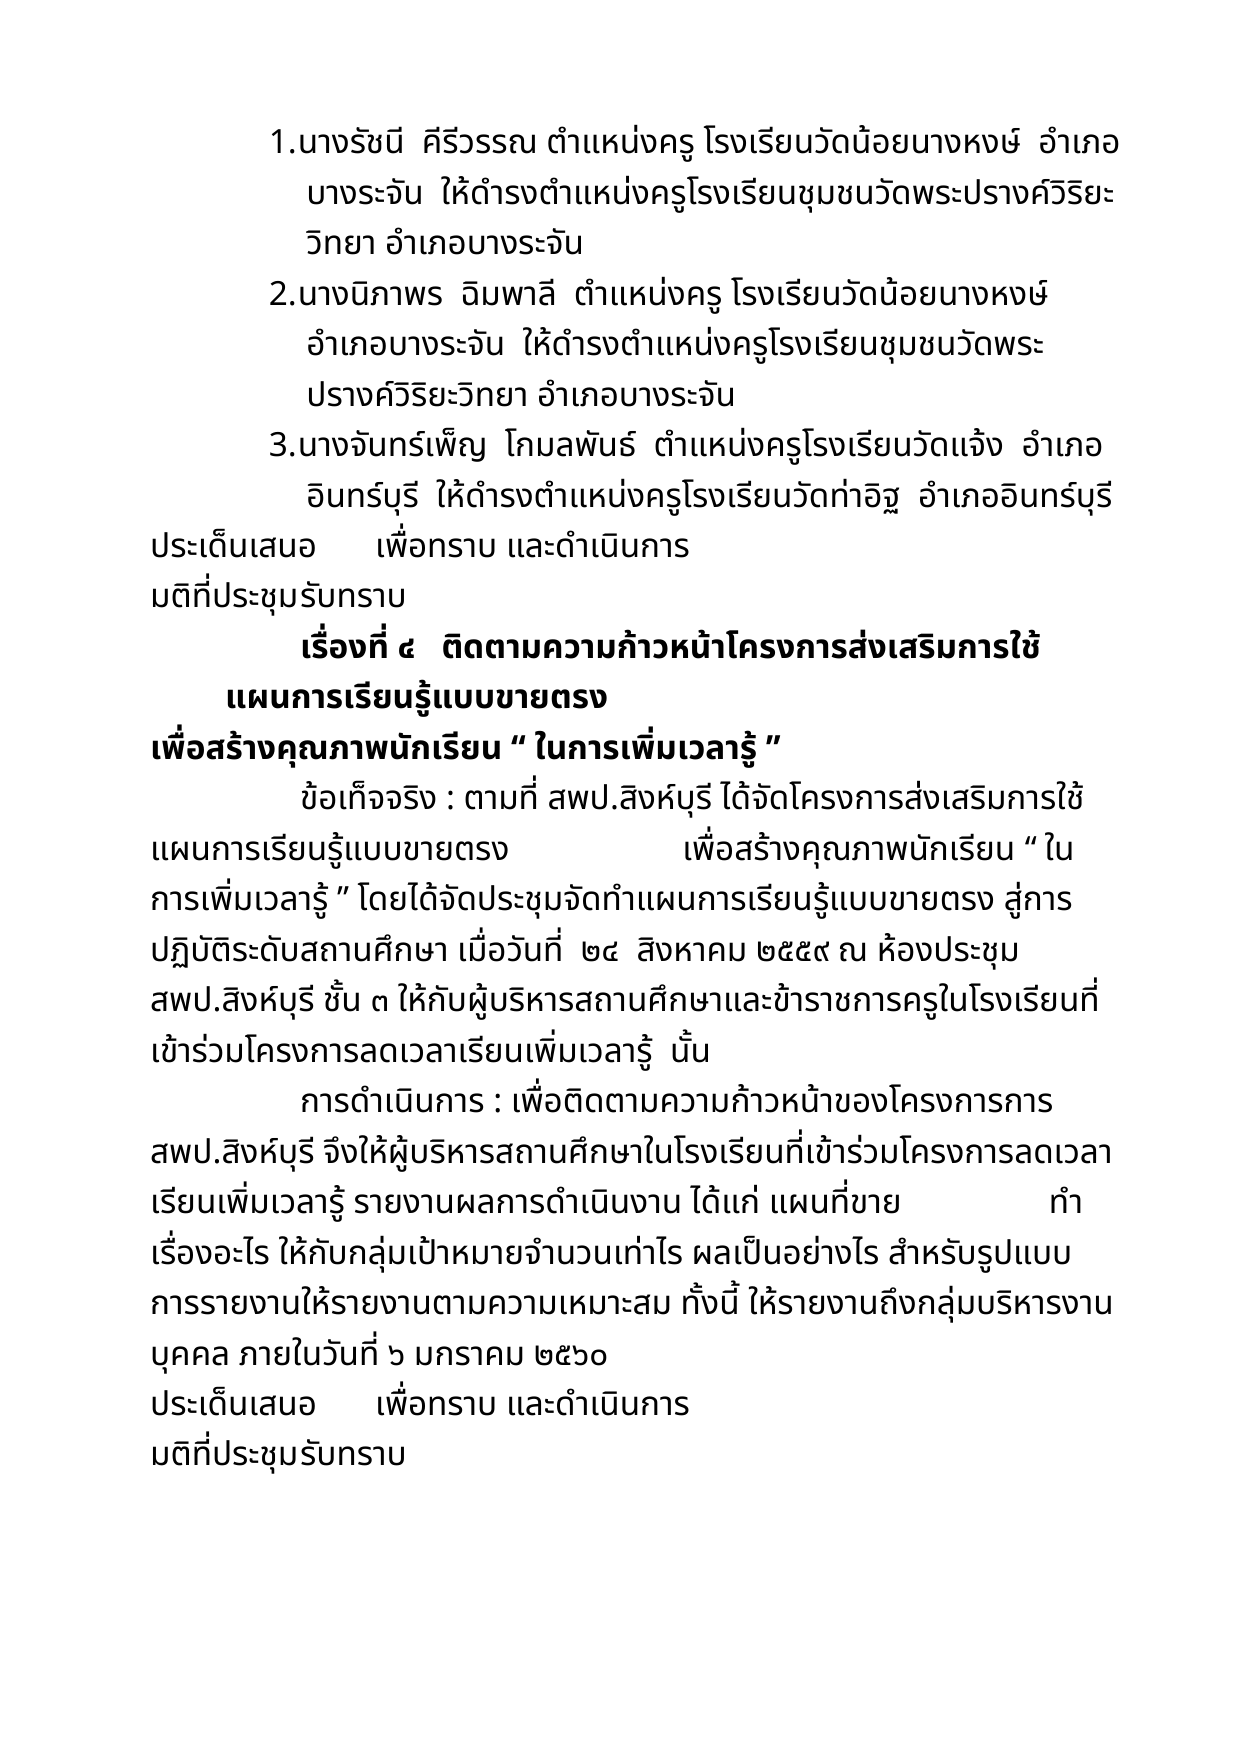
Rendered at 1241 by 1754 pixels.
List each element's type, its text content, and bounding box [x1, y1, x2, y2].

text เพื่อสร้างคุณภาพนักเรียน “ ในการเพิ่มเวลารู้ ” [150, 724, 1122, 774]
text ประเด็นเสนอ เพื่อทราบ และดำเนินการ [150, 522, 1122, 572]
list นางจันทร์เพ็ญ โกมลพันธ์ ตำแหน่งครูโรงเรียนวัดแจ้ง อำเภออินทร์บุรี ให้ดำรงตำแหน่งครูโรงเรียนวัดท่าอิฐ อำเภออินทร์บุรี [269, 421, 1122, 522]
list นางนิภาพร ฉิมพาลี ตำแหน่งครู โรงเรียนวัดน้อยนางหงษ์ อำเภอบางระจัน ให้ดำรงตำแหน่งครูโรงเรียนชุมชนวัดพระปรางค์วิริยะวิทยา อำเภอบางระจัน [269, 269, 1122, 421]
text การดำเนินการ : เพื่อติดตามความก้าวหน้าของโครงการการ สพป.สิงห์บุรี จึงให้ผู้บริหารสถานศึกษาในโรงเรียนที่เข้าร่วมโครงการลดเวลาเรียนเพิ่มเวลารู้ รายงานผลการดำเนินงาน ได้แก่ แผนที่ขาย ทำเรื่องอะไร ให้กับกลุ่มเป้าหมายจำนวนเท่าไร ผลเป็นอย่างไร สำหรับรูปแบบการรายงานให้รายงานตามความเหมาะสม ทั้งนี้ ให้รายงานถึงกลุ่มบริหารงานบุคคล ภายในวันที่ ๖ มกราคม ๒๕๖๐ [150, 1077, 1122, 1380]
text เรื่องที่ ๔ ติดตามความก้าวหน้าโครงการส่งเสริมการใช้แผนการเรียนรู้แบบขายตรง [225, 623, 1122, 724]
text มติที่ประชุม รับทราบ [150, 572, 1141, 623]
text ข้อเท็จจริง : ตามที่ สพป.สิงห์บุรี ได้จัดโครงการส่งเสริมการใช้แผนการเรียนรู้แบบขายตรง เพื่อสร้างคุณภาพนักเรียน “ ในการเพิ่มเวลารู้ ” โดยได้จัดประชุมจัดทำแผนการเรียนรู้แบบขายตรง สู่การปฏิบัติระดับสถานศึกษา เมื่อวันที่ ๒๔ สิงหาคม ๒๕๕๙ ณ ห้องประชุม สพป.สิงห์บุรี ชั้น ๓ ให้กับผู้บริหารสถานศึกษาและข้าราชการครูในโรงเรียนที่เข้าร่วมโครงการลดเวลาเรียนเพิ่มเวลารู้ นั้น [150, 774, 1122, 1077]
text ประเด็นเสนอ เพื่อทราบ และดำเนินการ [150, 1380, 1122, 1430]
text มติที่ประชุม รับทราบ [150, 1430, 1141, 1481]
list นางรัชนี คีรีวรรณ ตำแหน่งครู โรงเรียนวัดน้อยนางหงษ์ อำเภอบางระจัน ให้ดำรงตำแหน่งครูโรงเรียนชุมชนวัดพระปรางค์วิริยะวิทยา อำเภอบางระจัน [269, 118, 1122, 269]
